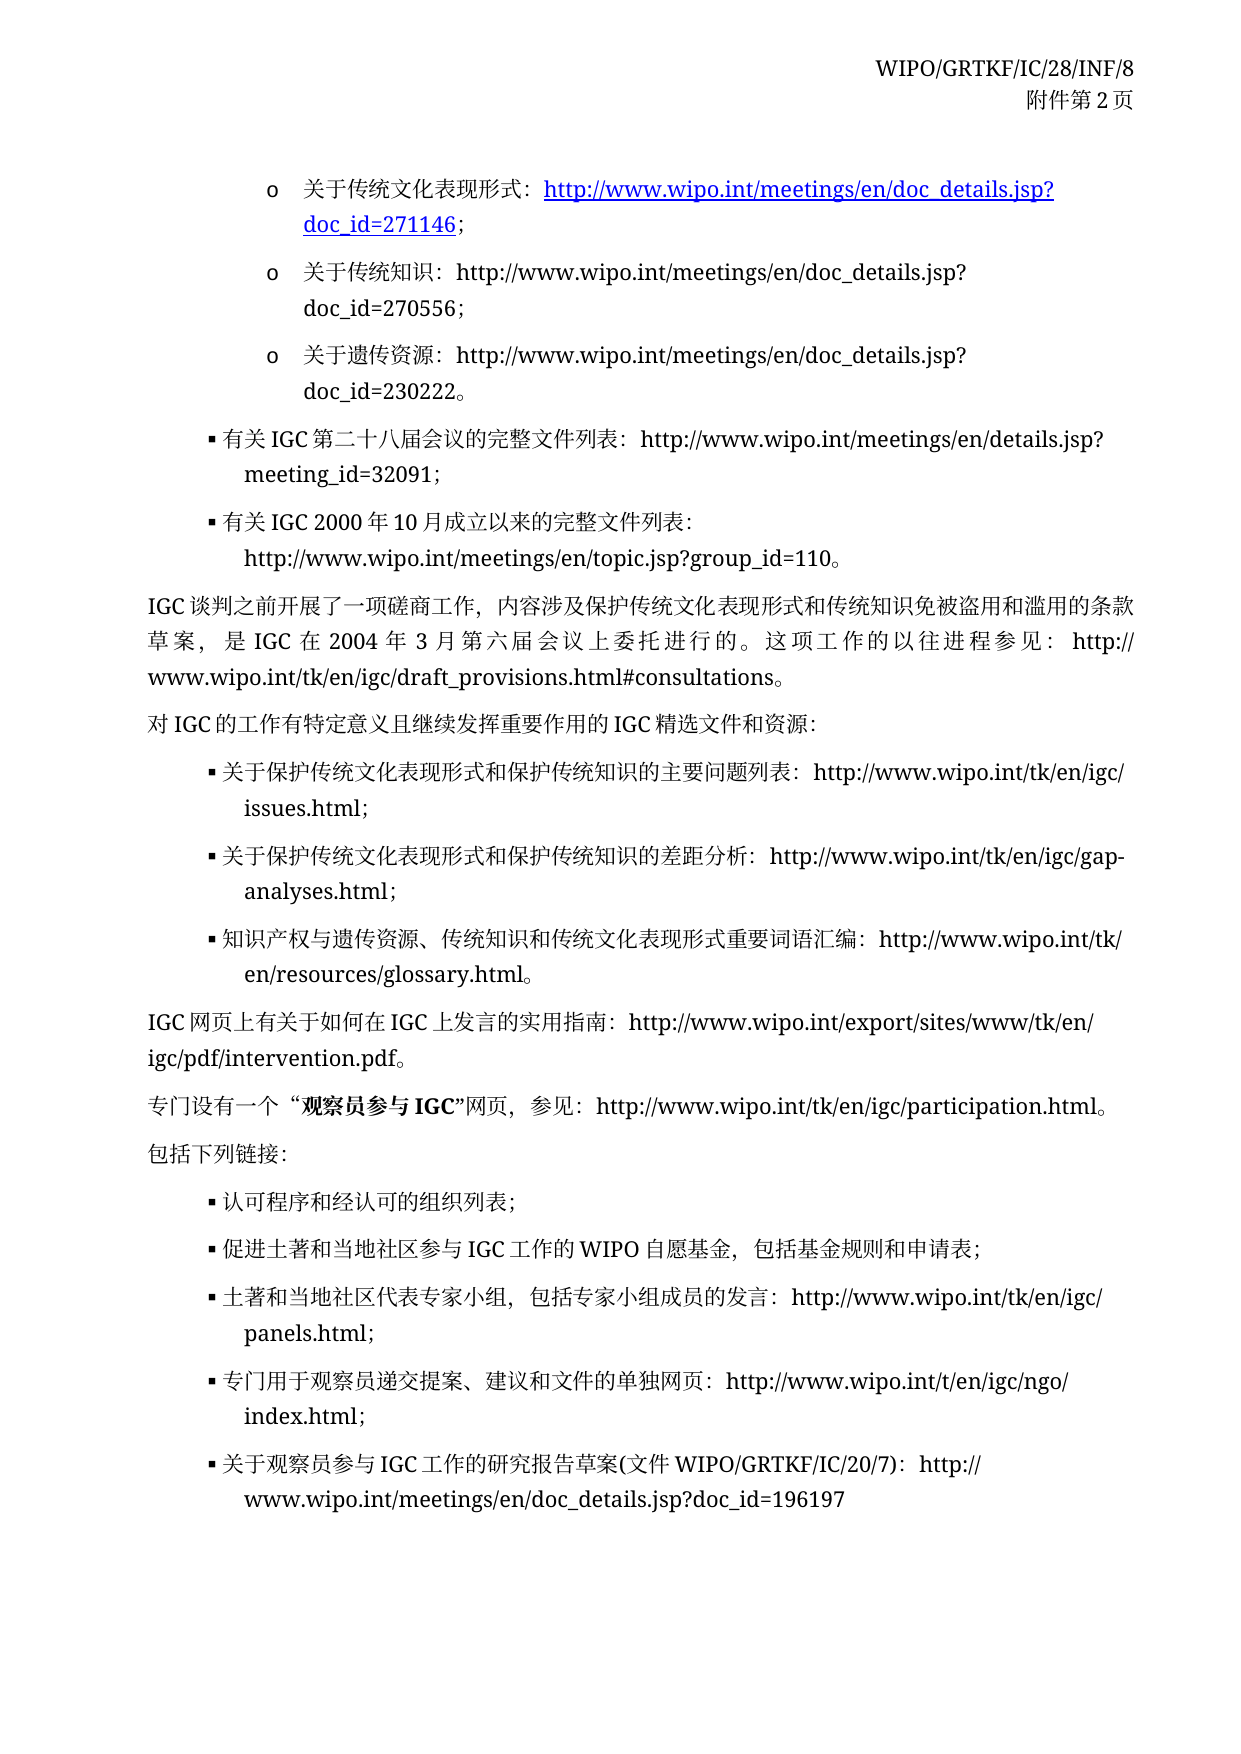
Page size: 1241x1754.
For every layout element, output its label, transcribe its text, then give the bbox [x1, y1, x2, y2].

text 包括下列链接： [148, 1133, 1134, 1168]
text 对IGC的工作有特定意义且继续发挥重要作用的IGC精选文件和资源： [148, 704, 1134, 739]
list 关于传统文化表现形式：http://www.wipo.int/meetings/en/doc_details.jsp?doc_id=271146； [266, 168, 1134, 239]
list 认可程序和经认可的组织列表； [207, 1181, 1134, 1216]
list 关于保护传统文化表现形式和保护传统知识的差距分析：http://www.wipo.int/tk/en/igc/gap-analyses.html； [207, 835, 1134, 906]
list 关于遗传资源：http://www.wipo.int/meetings/en/doc_details.jsp?doc_id=230222。 [266, 335, 1134, 406]
list 专门用于观察员递交提案、建议和文件的单独网页：http://www.wipo.int/t/en/igc/ngo/index.html； [207, 1360, 1134, 1431]
text 专门设有一个“观察员参与IGC”网页，参见：http://www.wipo.int/tk/en/igc/participation.html。 [148, 1085, 1134, 1121]
list 关于保护传统文化表现形式和保护传统知识的主要问题列表：http://www.wipo.int/tk/en/igc/issues.html； [207, 752, 1134, 823]
text IGC谈判之前开展了一项磋商工作，内容涉及保护传统文化表现形式和传统知识免被盗用和滥用的条款草案，是IGC在2004年3月第六届会议上委托进行的。这项工作的以往进程参见：http://www.wipo.int/tk/en/igc/draft_provisions.html#consultations。 [148, 585, 1134, 691]
list 关于传统知识：http://www.wipo.int/meetings/en/doc_details.jsp?doc_id=270556； [266, 252, 1134, 323]
list 有关IGC 2000年10月成立以来的完整文件列表：http://www.wipo.int/meetings/en/topic.jsp?group_id=110。 [207, 502, 1134, 573]
list 促进土著和当地社区参与IGC工作的WIPO自愿基金，包括基金规则和申请表； [207, 1229, 1134, 1264]
text IGC网页上有关于如何在IGC上发言的实用指南：http://www.wipo.int/export/sites/www/tk/en/igc/pdf/intervention.pdf。 [148, 1002, 1134, 1073]
list 土著和当地社区代表专家小组，包括专家小组成员的发言：http://www.wipo.int/tk/en/igc/panels.html； [207, 1277, 1134, 1348]
list 关于观察员参与IGC工作的研究报告草案(文件WIPO/GRTKF/IC/20/7)：http://www.wipo.int/meetings/en/doc_details.jsp?doc_id=196197 [207, 1443, 1134, 1514]
list 知识产权与遗传资源、传统知识和传统文化表现形式重要词语汇编：http://www.wipo.int/tk/en/resources/glossary.html。 [207, 918, 1134, 989]
list 有关IGC第二十八届会议的完整文件列表：http://www.wipo.int/meetings/en/details.jsp?meeting_id=32091； [207, 418, 1134, 489]
